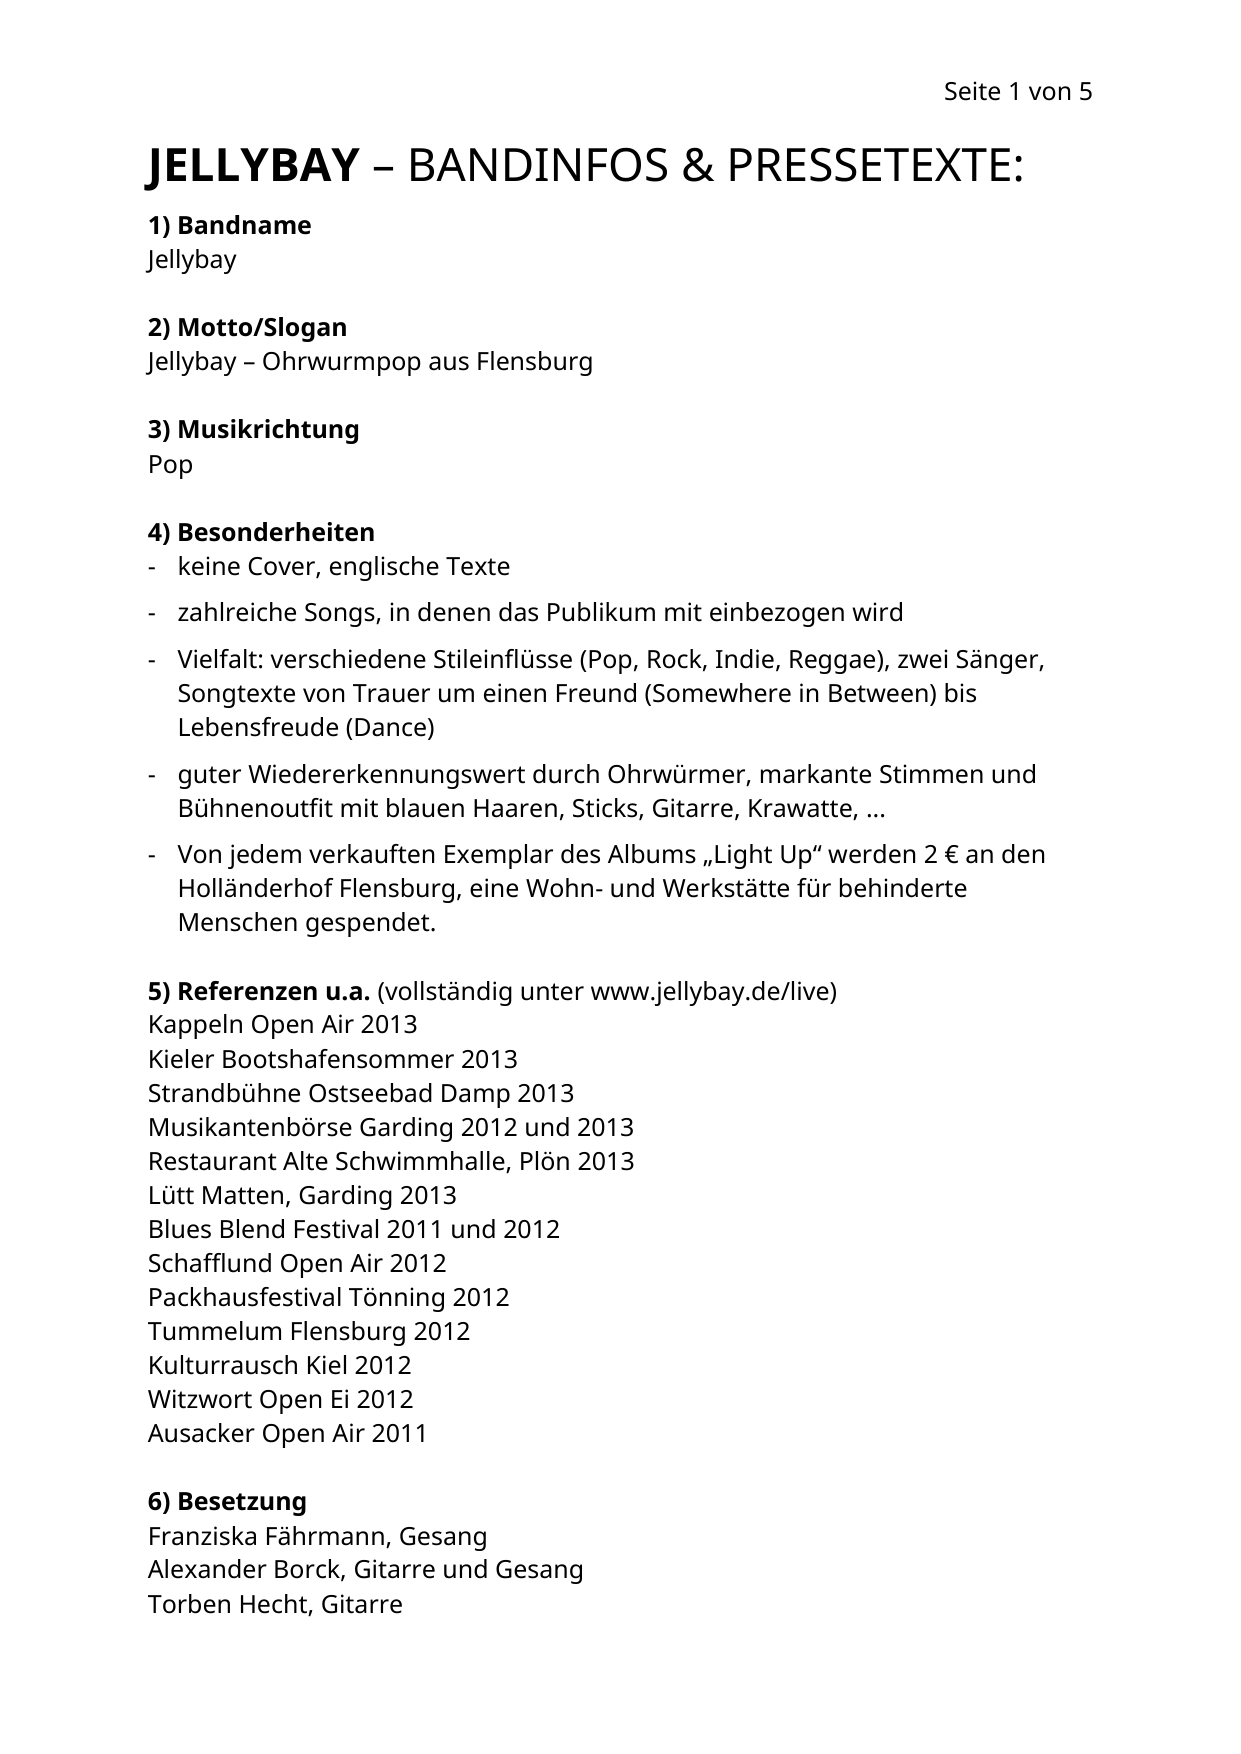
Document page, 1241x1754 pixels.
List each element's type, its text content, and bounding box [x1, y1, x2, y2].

text 1) Bandname [148, 208, 1093, 242]
text - zahlreiche Songs, in denen das Publikum mit einbezogen wird [148, 595, 1093, 629]
text - Vielfalt: verschiedene Stileinflüsse (Pop, Rock, Indie, Reggae), zwei Sänger, Songtexte von Trauer um einen Freund (Somewhere in Between) bis Lebensfreude (Dance) [148, 642, 1093, 744]
text Restaurant Alte Schwimmhalle, Plön 2013 [148, 1143, 1093, 1177]
text - Von jedem verkauften Exemplar des Albums „Light Up“ werden 2 € an den Holländerhof Flensburg, eine Wohn- und Werkstätte für behinderte Menschen gespendet. [148, 837, 1093, 939]
text Torben Hecht, Gitarre [148, 1586, 1093, 1620]
text Jellybay – Ohrwurmpop aus Flensburg [148, 344, 1093, 378]
text Franziska Fährmann, Gesang [148, 1518, 1093, 1552]
text 2) Motto/Slogan [148, 310, 1093, 344]
text Strandbühne Ostseebad Damp 2013 [148, 1075, 1093, 1109]
text JELLYBAY – BANDINFOS & PRESSETEXTE: [148, 133, 1093, 195]
text Schafflund Open Air 2012 [148, 1246, 1093, 1280]
text Witzwort Open Ei 2012 [148, 1382, 1093, 1416]
text Packhausfestival Tönning 2012 [148, 1280, 1093, 1314]
text Blues Blend Festival 2011 und 2012 [148, 1212, 1093, 1246]
text - guter Wiedererkennungswert durch Ohrwürmer, markante Stimmen und Bühnenoutfit mit blauen Haaren, Sticks, Gitarre, Krawatte, ... [148, 756, 1093, 824]
text Musikantenbörse Garding 2012 und 2013 [148, 1109, 1093, 1143]
text Lütt Matten, Garding 2013 [148, 1177, 1093, 1212]
text Alexander Borck, Gitarre und Gesang [148, 1552, 1093, 1586]
text - keine Cover, englische Texte [148, 548, 1093, 582]
text 6) Besetzung [148, 1484, 1093, 1518]
text Kieler Bootshafensommer 2013 [148, 1041, 1093, 1075]
text 5) Referenzen u.a. (vollständig unter www.jellybay.de/live) [148, 973, 1093, 1007]
text 4) Besonderheiten [148, 514, 1093, 548]
text Pop [148, 446, 1093, 480]
text Tummelum Flensburg 2012 [148, 1314, 1093, 1348]
text 3) Musikrichtung [148, 412, 1093, 446]
text Kappeln Open Air 2013 [148, 1007, 1093, 1041]
text Kulturrausch Kiel 2012 [148, 1348, 1093, 1382]
text Jellybay [148, 242, 1093, 276]
text Ausacker Open Air 2011 [148, 1416, 1093, 1450]
